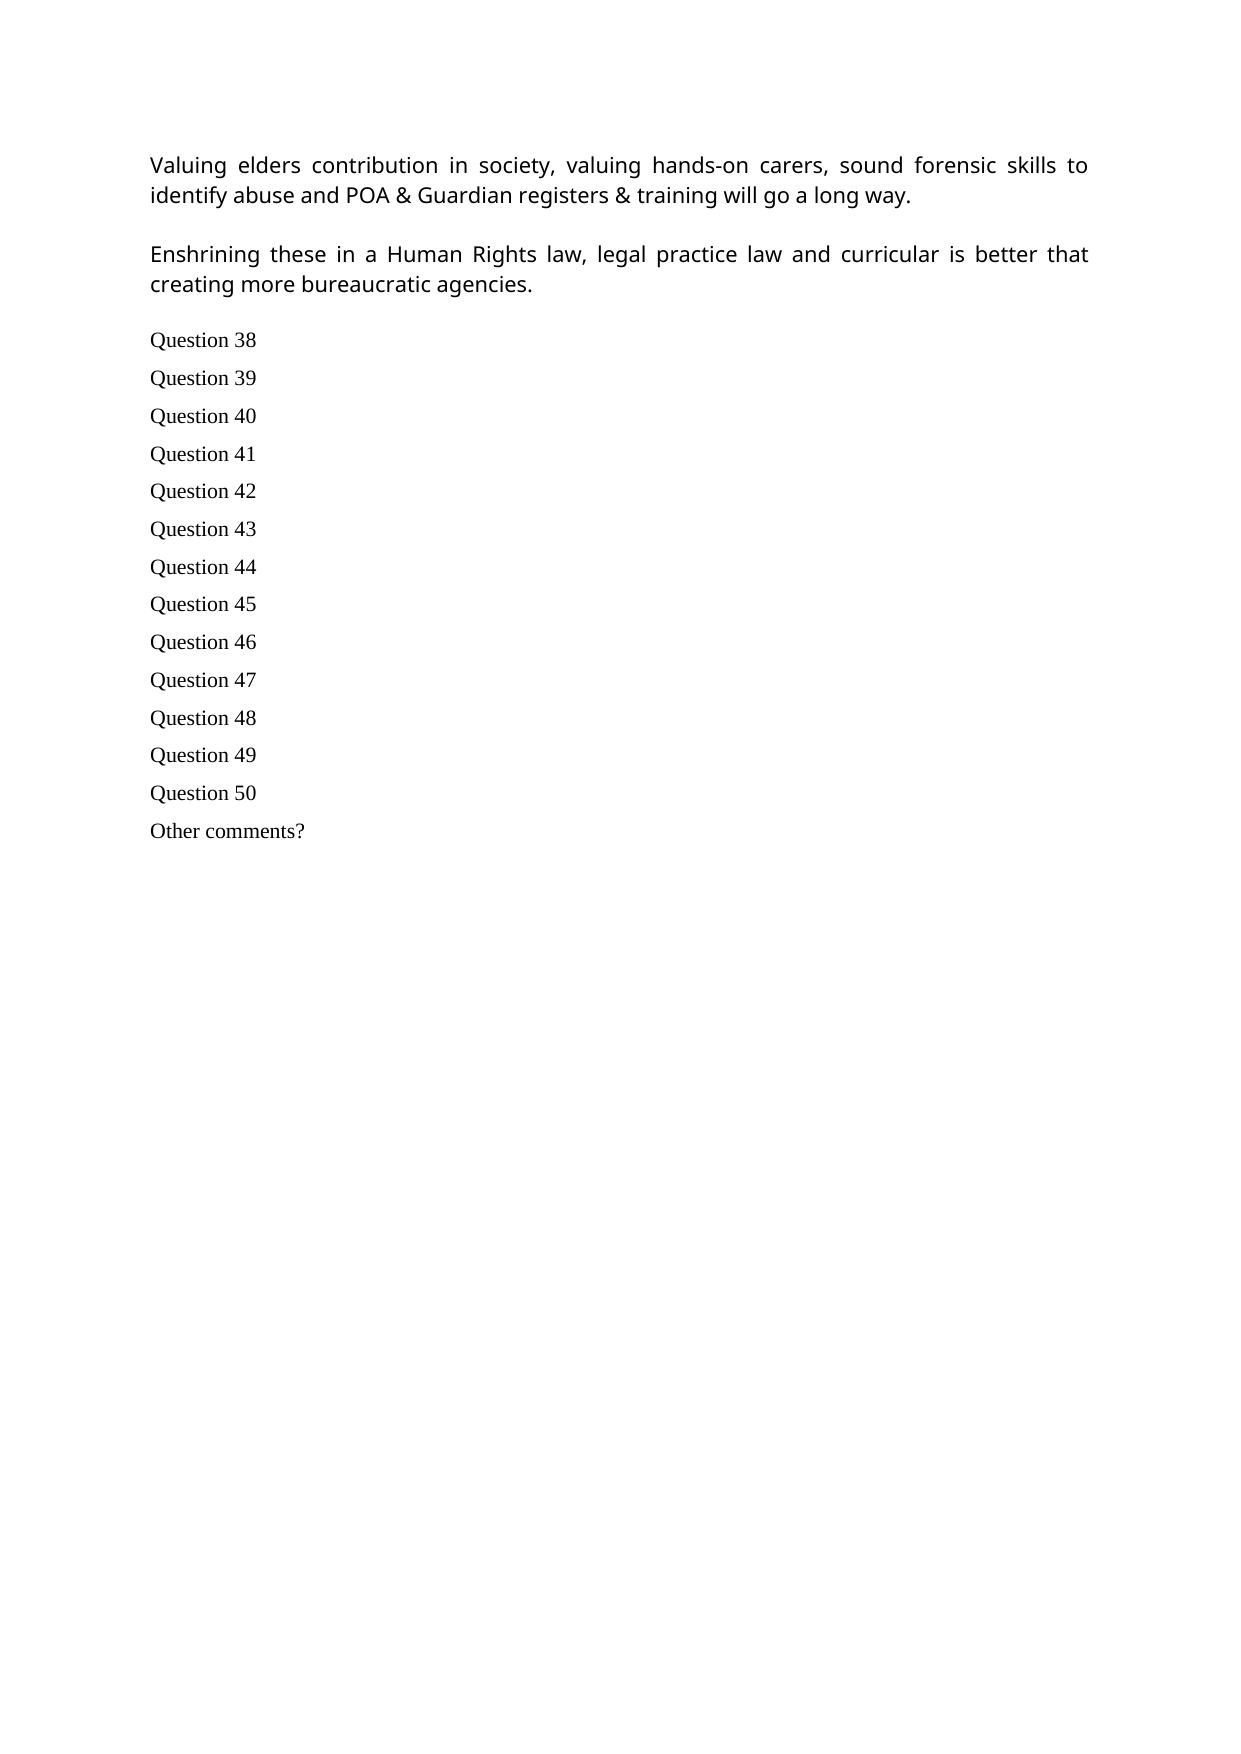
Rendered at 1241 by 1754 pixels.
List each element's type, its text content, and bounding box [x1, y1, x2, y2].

text Question 41 [150, 441, 1090, 466]
text Question 42 [150, 478, 1090, 503]
text Question 48 [150, 704, 1090, 730]
text Question 38 [150, 327, 1090, 353]
text Question 45 [150, 591, 1090, 617]
text Question 39 [150, 365, 1090, 390]
text Question 47 [150, 667, 1090, 692]
text Other comments? [150, 818, 1090, 843]
text Question 49 [150, 742, 1090, 767]
text Question 44 [150, 554, 1090, 579]
text Valuing elders contribution in society, valuing hands-on carers, sound forensic skills to identify abuse and POA & Guardian registers & training will go a long way. [150, 150, 1090, 209]
text Question 50 [150, 780, 1090, 805]
text Question 46 [150, 629, 1090, 654]
text Question 40 [150, 403, 1090, 428]
text Enshrining these in a Human Rights law, legal practice law and curricular is better that creating more bureaucratic agencies. [150, 239, 1090, 298]
text Question 43 [150, 516, 1090, 541]
